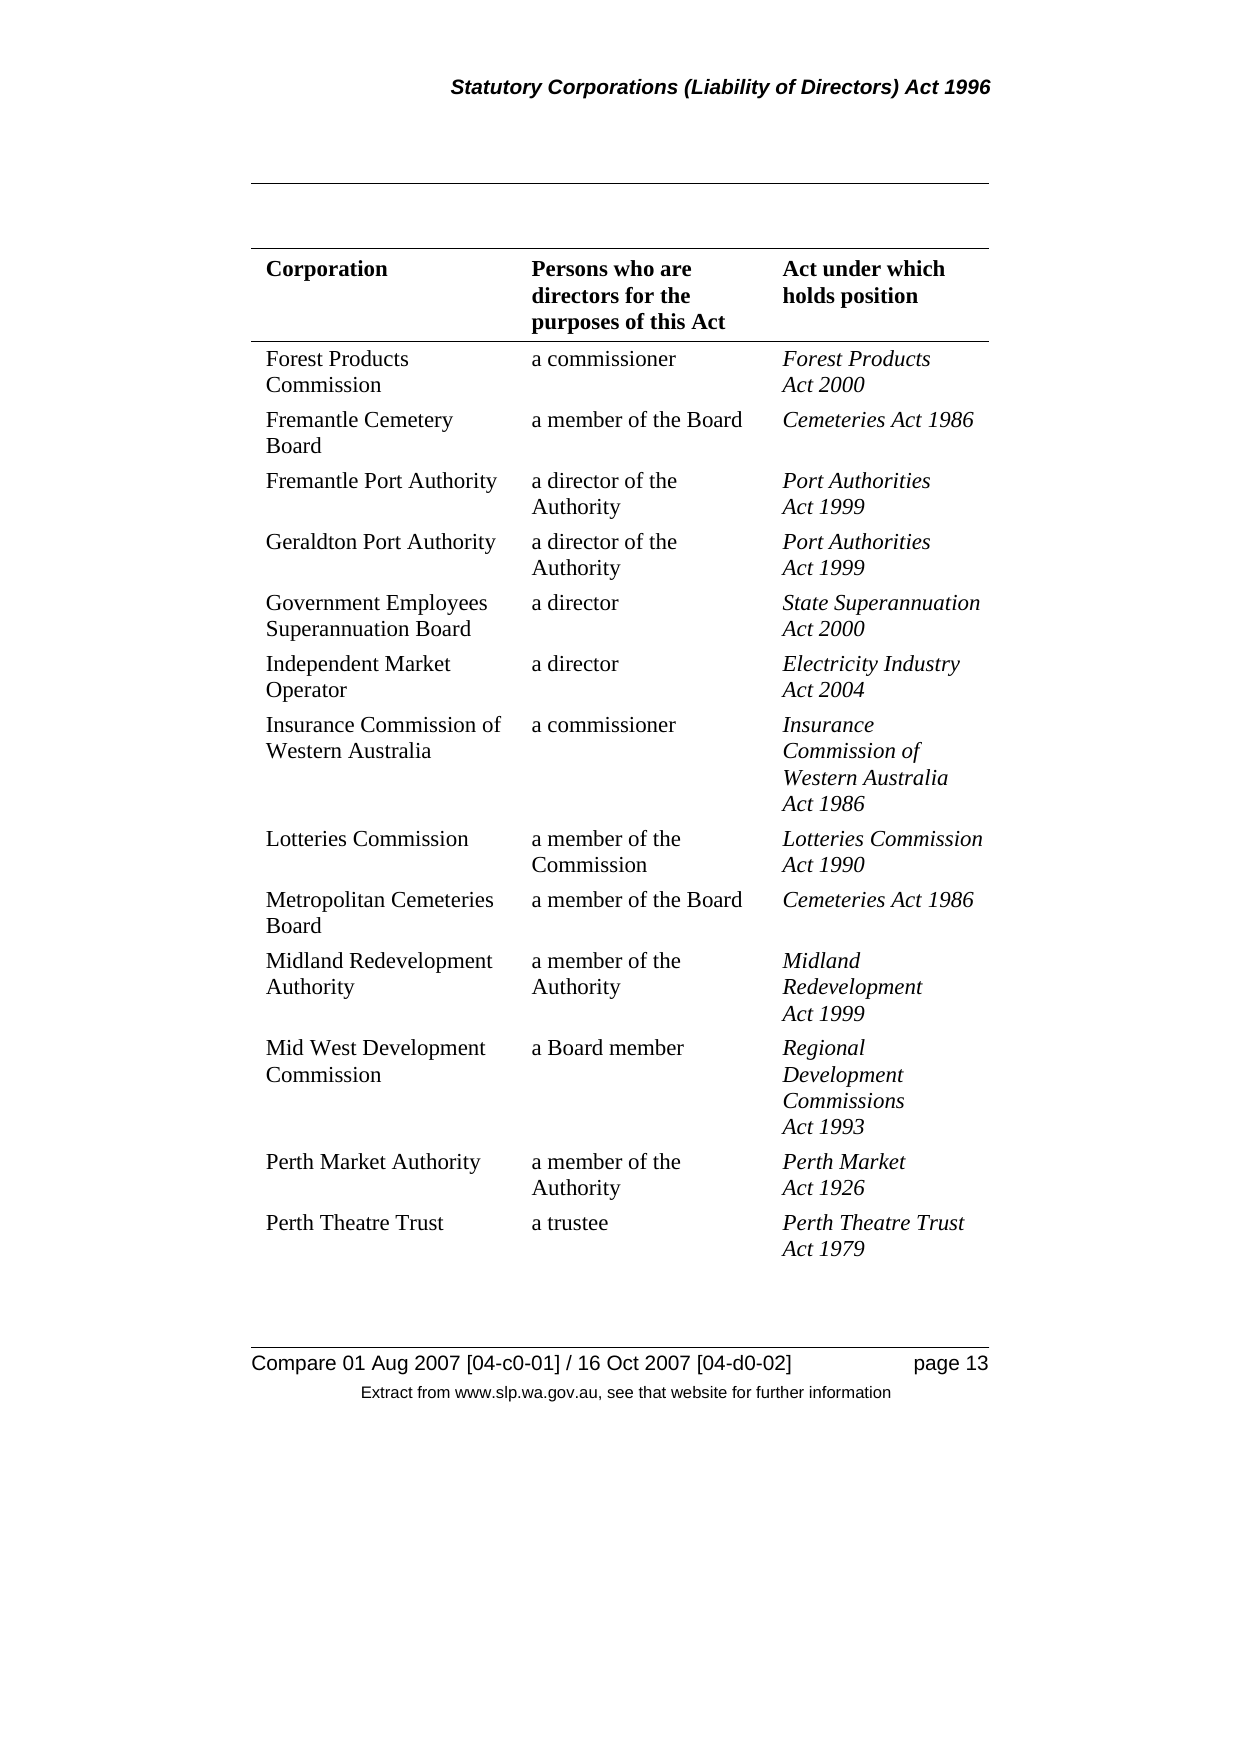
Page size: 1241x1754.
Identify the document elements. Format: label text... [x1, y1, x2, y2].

table_cell Independent Market Operator [251, 646, 517, 707]
table_cell Lotteries Commission [251, 821, 517, 882]
table_cell Mid West Development Commission [251, 1030, 517, 1144]
table_cell a director [517, 585, 768, 646]
table_cell Insurance Commission of Western Australia Act 1986 [768, 707, 989, 821]
table_cell Cemeteries Act 1986 [768, 402, 989, 463]
table_cell a member of the Authority [517, 943, 768, 1030]
table_header Persons who are directors for the purposes of this Act [517, 249, 768, 341]
table_cell a commissioner [517, 707, 768, 821]
table_cell Regional Development Commissions Act 1993 [768, 1030, 989, 1144]
table_cell Perth Market Act 1926 [768, 1144, 989, 1205]
table_cell a member of the Commission [517, 821, 768, 882]
table_cell a member of the Authority [517, 1144, 768, 1205]
table_cell Geraldton Port Authority [251, 524, 517, 585]
table_cell Electricity Industry Act 2004 [768, 646, 989, 707]
table_cell Perth Market Authority [251, 1144, 517, 1205]
table_cell State Superannuation Act 2000 [768, 585, 989, 646]
table_cell Fremantle Port Authority [251, 463, 517, 524]
table_header Corporation [251, 249, 517, 341]
table_cell Forest Products Act 2000 [768, 342, 989, 402]
table_cell Port Authorities Act 1999 [768, 524, 989, 585]
table_cell a director of the Authority [517, 463, 768, 524]
table_cell Cemeteries Act 1986 [768, 882, 989, 943]
table_cell Forest Products Commission [251, 342, 517, 402]
table_cell Midland Redevelopment Act 1999 [768, 943, 989, 1030]
table_cell Lotteries Commission Act 1990 [768, 821, 989, 882]
table_cell a Board member [517, 1030, 768, 1144]
table_cell Metropolitan Cemeteries Board [251, 882, 517, 943]
table_cell Port Authorities Act 1999 [768, 463, 989, 524]
table_cell a commissioner [517, 342, 768, 402]
table_cell a trustee [517, 1205, 768, 1266]
table_cell a director [517, 646, 768, 707]
table_cell Fremantle Cemetery Board [251, 402, 517, 463]
table_cell Insurance Commission of Western Australia [251, 707, 517, 821]
table_cell Perth Theatre Trust Act 1979 [768, 1205, 989, 1266]
table_cell Perth Theatre Trust [251, 1205, 517, 1266]
table_cell Midland Redevelopment Authority [251, 943, 517, 1030]
table_cell a director of the Authority [517, 524, 768, 585]
table_cell Government Employees Superannuation Board [251, 585, 517, 646]
table_cell a member of the Board [517, 882, 768, 943]
table_cell a member of the Board [517, 402, 768, 463]
table_header Act under which holds position [768, 249, 989, 341]
